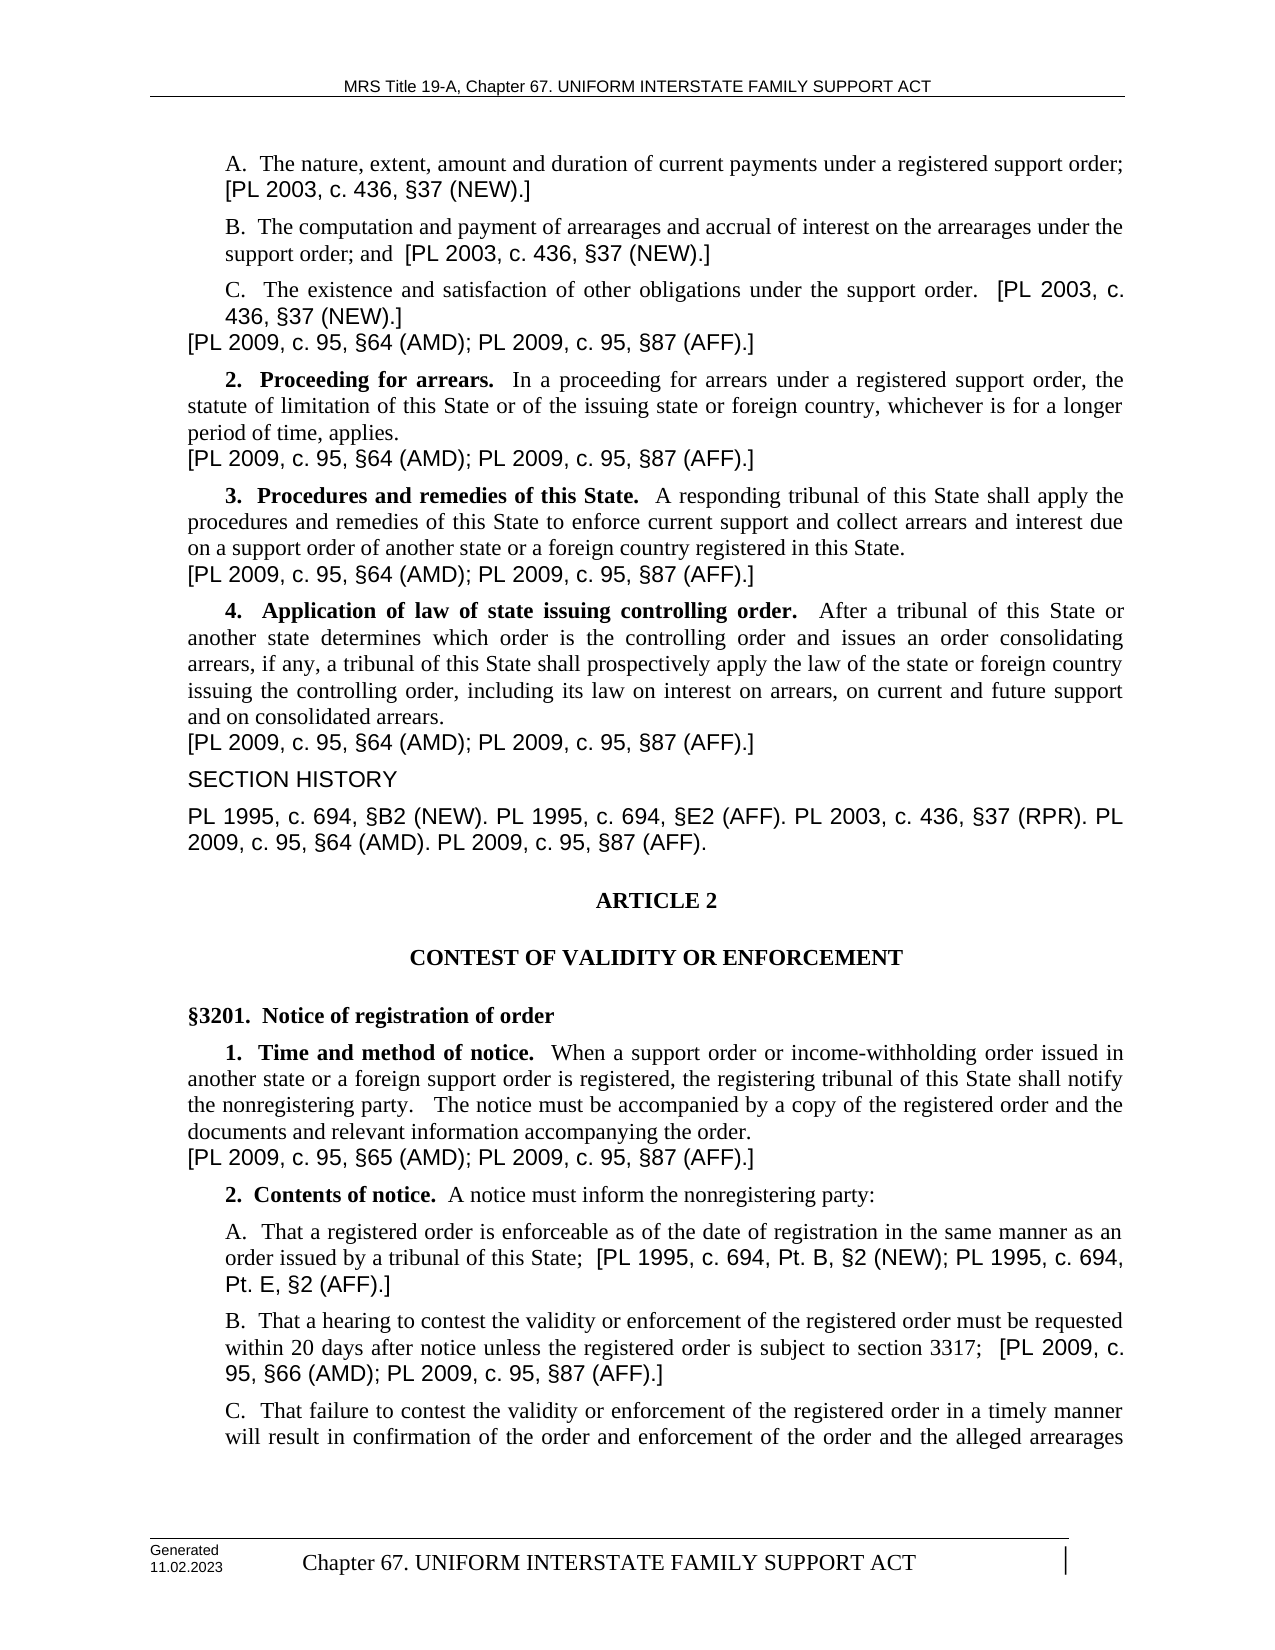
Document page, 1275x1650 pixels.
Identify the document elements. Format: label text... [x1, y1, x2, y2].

text PL 1995, c. 694, §B2 (NEW). PL 1995, c. 694, §E2 (AFF). PL 2003, c. 436, §37 (RPR). PL 2009, c. 95, §64 (AMD). PL 2009, c. 95, §87 (AFF). [187, 803, 1125, 856]
text ARTICLE 2 [187, 887, 1125, 913]
text SECTION HISTORY [187, 766, 1125, 792]
text A. The nature, extent, amount and duration of current payments under a registered support order; [PL 2003, c. 436, §37 (NEW).] [225, 150, 1125, 203]
text B. That a hearing to contest the validity or enforcement of the registered order must be requested within 20 days after notice unless the registered order is subject to section 3317; [PL 2009, c. 95, §66 (AMD); PL 2009, c. 95, §87 (AFF).] [225, 1307, 1125, 1387]
text [PL 2009, c. 95, §65 (AMD); PL 2009, c. 95, §87 (AFF).] [187, 1144, 1125, 1171]
text 2. Contents of notice. A notice must inform the nonregistering party: [187, 1181, 1125, 1207]
text C. The existence and satisfaction of other obligations under the support order. [PL 2003, c. 436, §37 (NEW).] [225, 276, 1125, 329]
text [225, 1397, 1125, 1450]
text §3201. Notice of registration of order [187, 1002, 1125, 1028]
text [PL 2009, c. 95, §64 (AMD); PL 2009, c. 95, §87 (AFF).] [187, 561, 1125, 587]
text 4. Application of law of state issuing controlling order. After a tribunal of this State or another state determines which order is the controlling order and issues an order consolidating arrears, if any, a tribunal of this State shall prospectively apply the law of the state or foreign country issuing the controlling order, including its law on interest on arrears, on current and future support and on consolidated arrears. [187, 598, 1125, 729]
text CONTEST OF VALIDITY OR ENFORCEMENT [187, 944, 1125, 971]
text [PL 2009, c. 95, §64 (AMD); PL 2009, c. 95, §87 (AFF).] [187, 329, 1125, 356]
text [PL 2009, c. 95, §64 (AMD); PL 2009, c. 95, §87 (AFF).] [187, 729, 1125, 756]
text 1. Time and method of notice. When a support order or income-withholding order issued in another state or a foreign support order is registered, the registering tribunal of this State shall notify the nonregistering party. The notice must be accompanied by a copy of the registered order and the documents and relevant information accompanying the order. [187, 1039, 1125, 1144]
text B. The computation and payment of arrearages and accrual of interest on the arrearages under the support order; and [PL 2003, c. 436, §37 (NEW).] [225, 213, 1125, 266]
text A. That a registered order is enforceable as of the date of registration in the same manner as an order issued by a tribunal of this State; [PL 1995, c. 694, Pt. B, §2 (NEW); PL 1995, c. 694, Pt. E, §2 (AFF).] [225, 1218, 1125, 1297]
text [PL 2009, c. 95, §64 (AMD); PL 2009, c. 95, §87 (AFF).] [187, 445, 1125, 471]
text 2. Proceeding for arrears. In a proceeding for arrears under a registered support order, the statute of limitation of this State or of the issuing state or foreign country, whichever is for a longer period of time, applies. [187, 366, 1125, 445]
text 3. Procedures and remedies of this State. A responding tribunal of this State shall apply the procedures and remedies of this State to enforce current support and collect arrears and interest due on a support order of another state or a foreign country registered in this State. [187, 482, 1125, 561]
